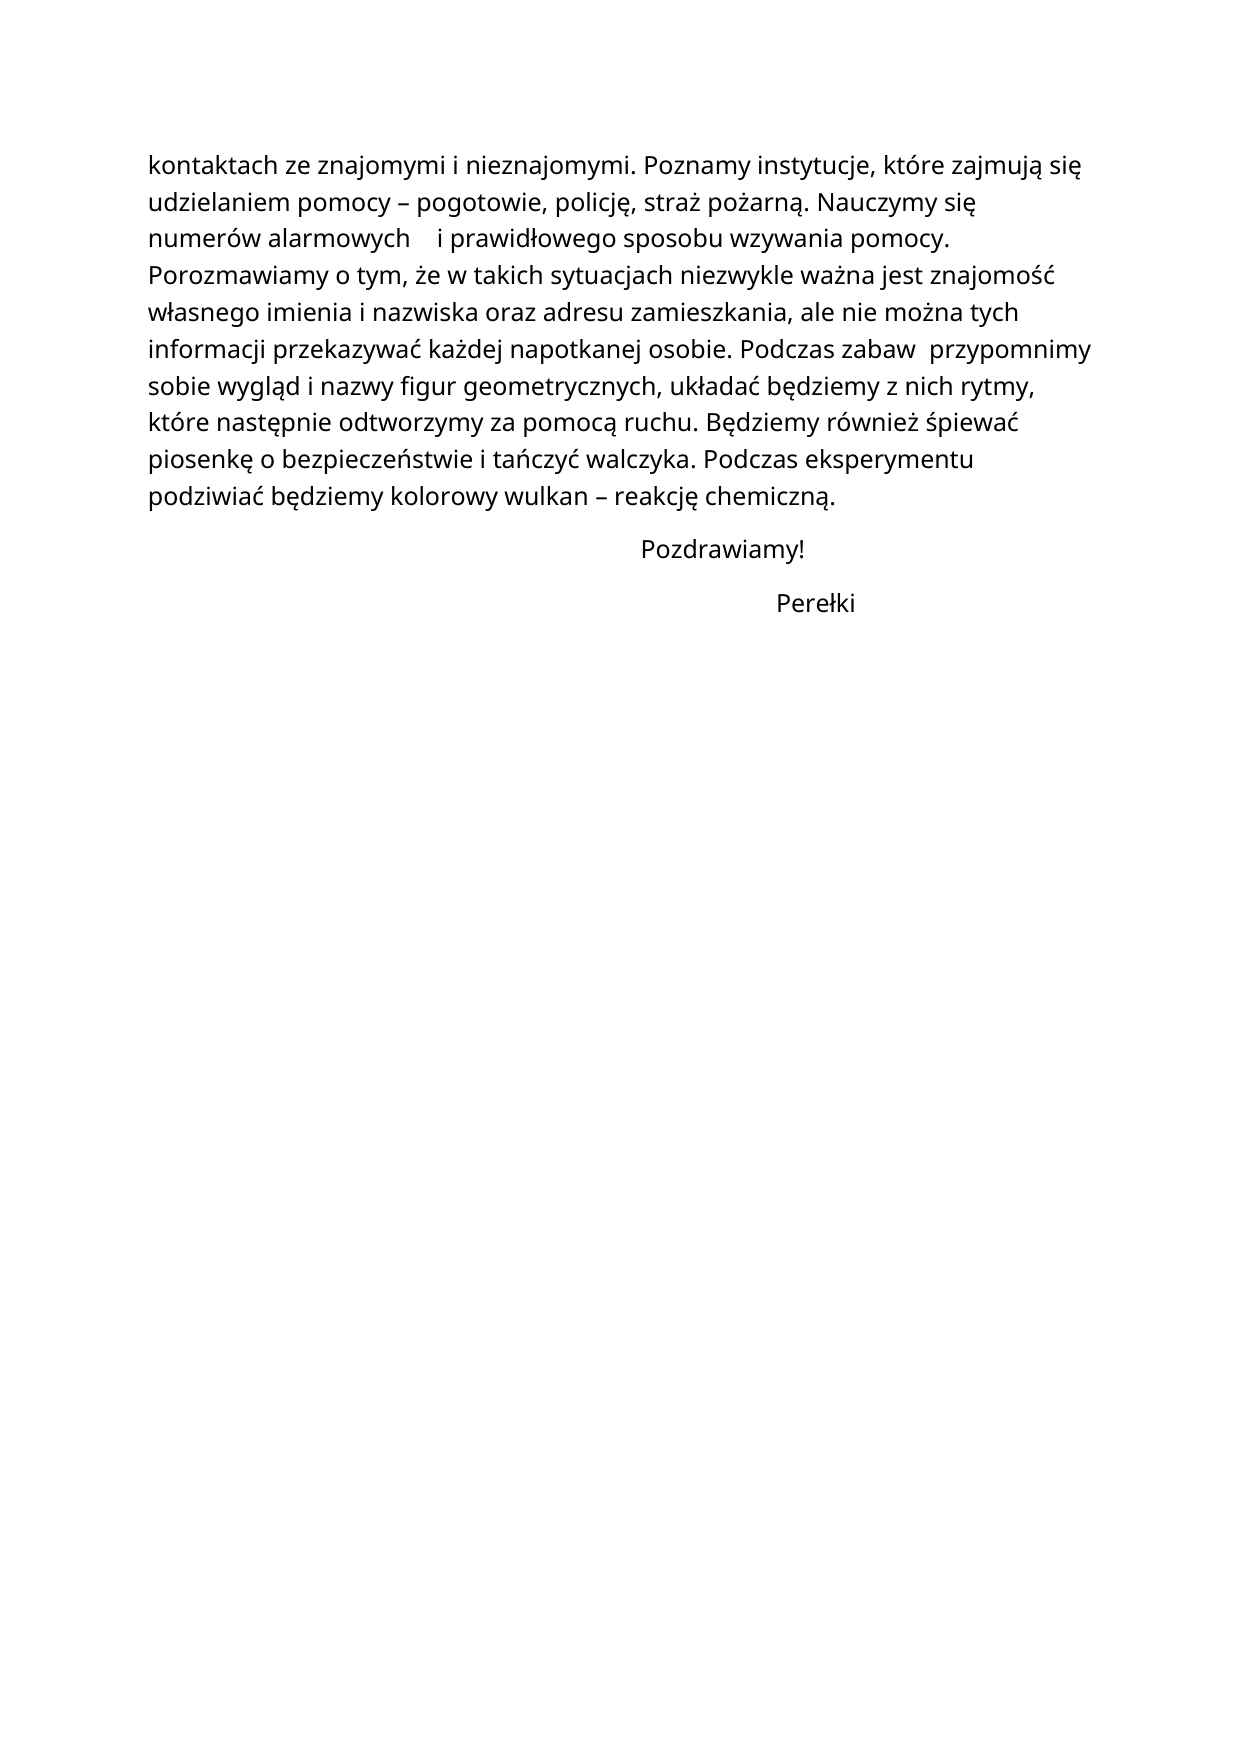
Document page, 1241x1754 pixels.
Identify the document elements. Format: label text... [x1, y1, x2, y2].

text Pozdrawiamy! [148, 532, 1093, 566]
text Perełki [148, 585, 1093, 619]
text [148, 148, 1093, 513]
